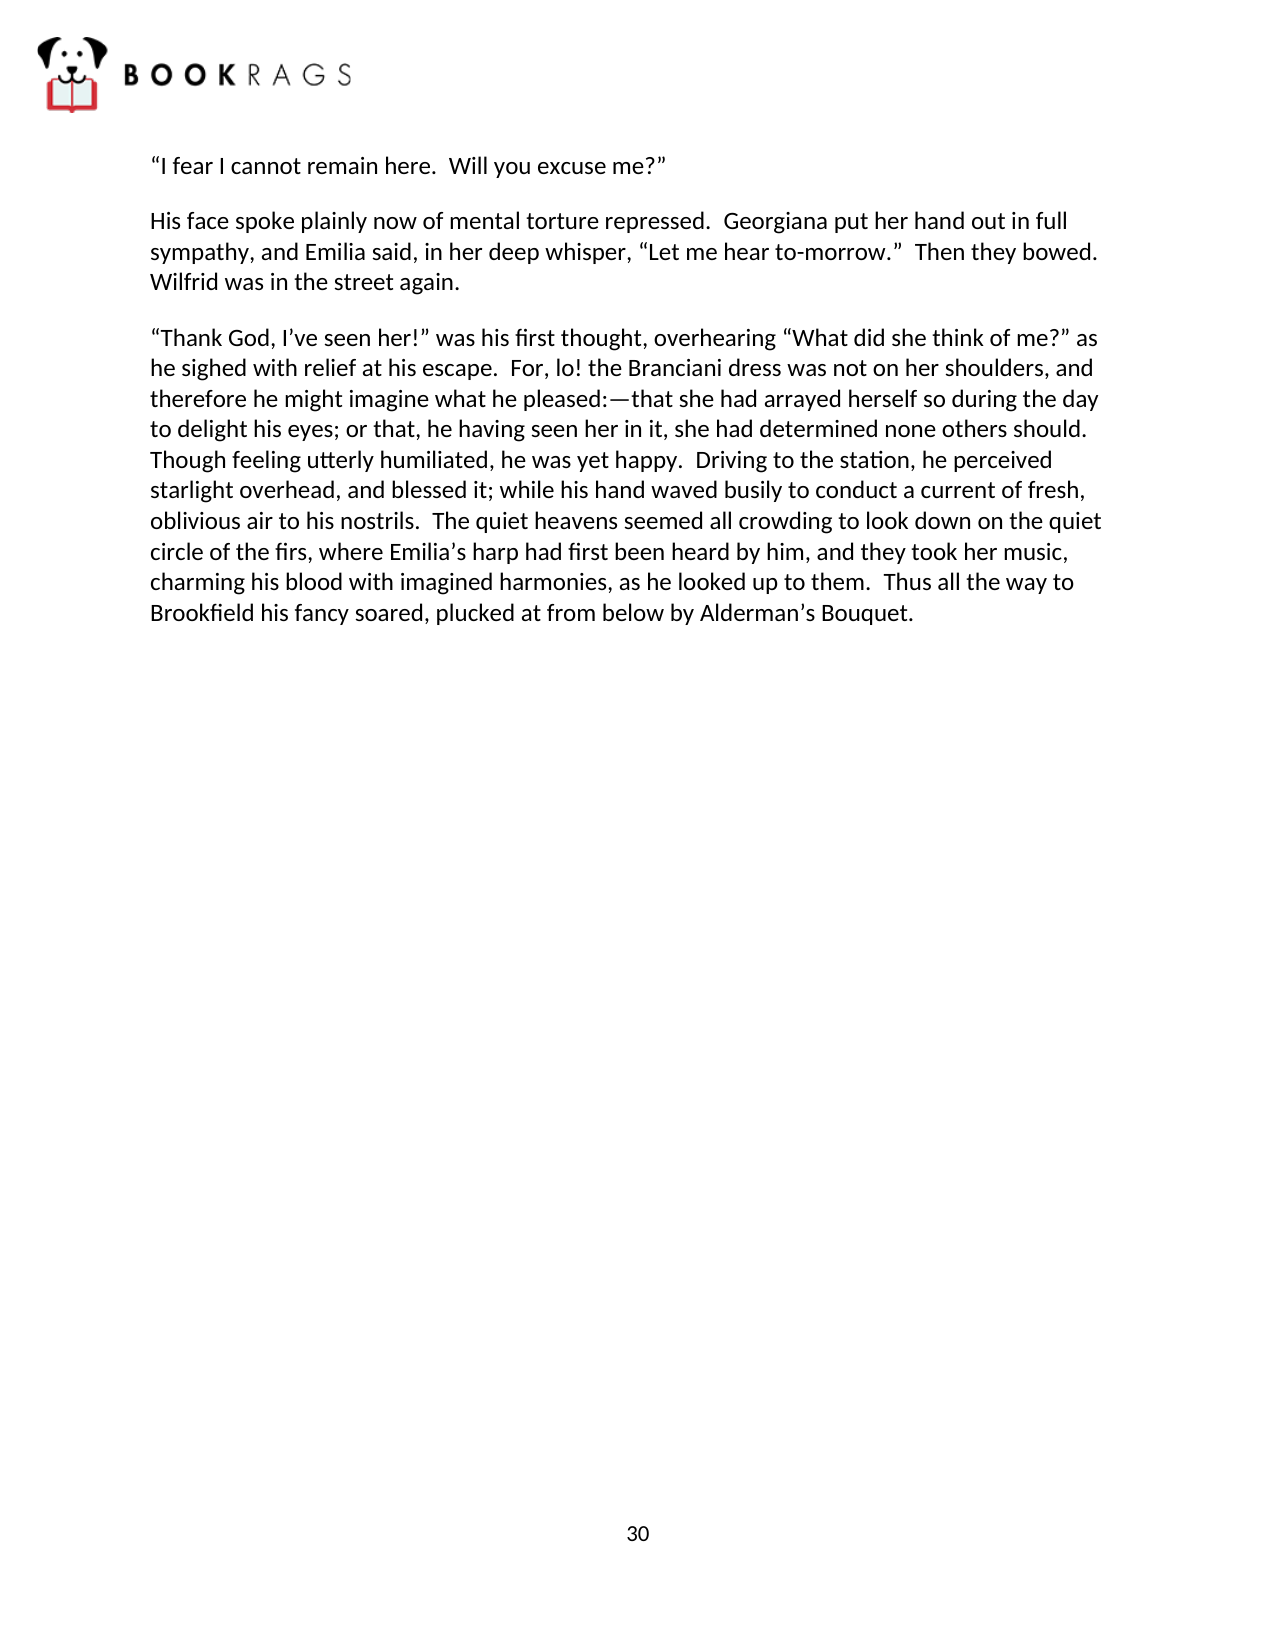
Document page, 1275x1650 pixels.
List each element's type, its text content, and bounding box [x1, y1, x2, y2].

picture [37, 37, 351, 113]
text “Thank God, I’ve seen her!” was his first thought, overhearing “What did she think of me?” as he sighed with relief at his escape. For, lo! the Branciani dress was not on her shoulders, and therefore he might imagine what he pleased:—­that she had arrayed herself so during the day to delight his eyes; or that, he having seen her in it, she had determined none others should. Though feeling utterly humiliated, he was yet happy. Driving to the station, he perceived starlight overhead, and blessed it; while his hand waved busily to conduct a current of fresh, oblivious air to his nostrils. The quiet heavens seemed all crowding to look down on the quiet circle of the firs, where Emilia’s harp had first been heard by him, and they took her music, charming his blood with imagined harmonies, as he looked up to them. Thus all the way to Brookfield his fancy soared, plucked at from below by Alderman’s Bouquet. [150, 322, 1125, 627]
text “I fear I cannot remain here. Will you excuse me?” [150, 150, 1125, 181]
text His face spoke plainly now of mental torture repressed. Georgiana put her hand out in full sympathy, and Emilia said, in her deep whisper, “Let me hear to-morrow.” Then they bowed. Wilfrid was in the street again. [150, 206, 1125, 297]
